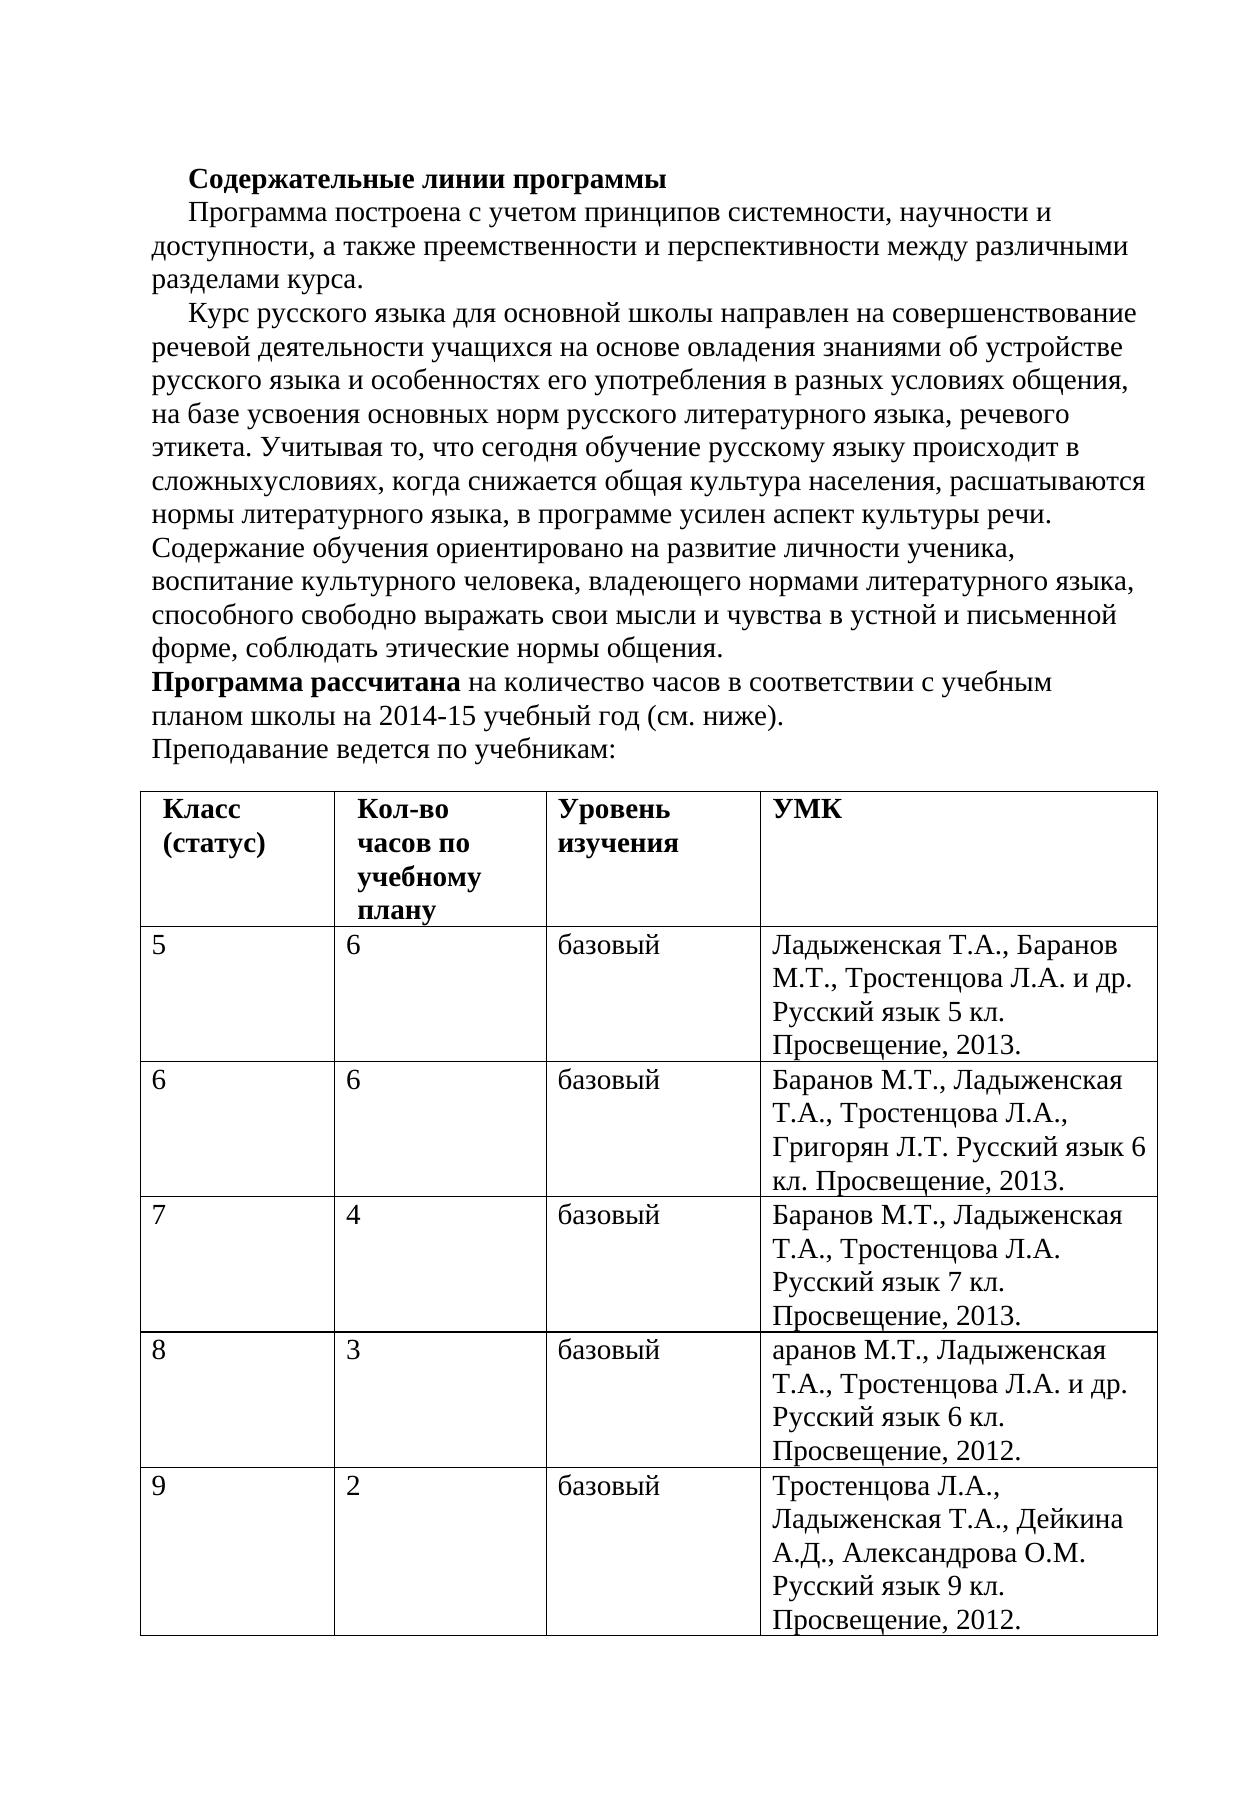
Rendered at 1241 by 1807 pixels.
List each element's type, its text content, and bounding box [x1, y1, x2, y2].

table_cell 6 [141, 1062, 334, 1196]
text Содержательные линии программы [151, 161, 1146, 194]
table_cell Ладыженская Т.А., Баранов М.Т., Тростенцова Л.А. и др. Русский язык 5 кл. Просвещение, 2013. [761, 927, 1157, 1061]
table_cell 3 [335, 1333, 546, 1467]
table_cell 7 [141, 1197, 334, 1331]
table_header УМК [761, 792, 1157, 926]
table_header [335, 792, 546, 926]
table_cell 8 [141, 1333, 334, 1467]
table_cell базовый [547, 1062, 760, 1196]
table_cell Баранов М.Т., Ладыженская Т.А., Тростенцова Л.А., Григорян Л.Т. Русский язык 6 кл. Просвещение, 2013. [761, 1062, 1157, 1196]
text Курс русского языка для основной школы направлен на совершенствование речевой деятельности учащихся на основе овладения знаниями об устройстве русского языка и особенностях его употребления в разных условиях общения, на базе усвоения основных норм русского литературного языка, речевого этикета. Учитывая то, что сегодня обучение русскому языку происходит в сложныхусловиях, когда снижается общая культура населения, расшатываются нормы литературного языка, в программе усилен аспект культуры речи. Содержание обучения ориентировано на развитие личности ученика, воспитание культурного человека, владеющего нормами литературного языка, способного свободно выражать свои мысли и чувства в устной и письменной форме, соблюдать этические нормы общения. [151, 295, 1146, 664]
table_cell аранов М.Т., Ладыженская Т.А., Тростенцова Л.А. и др. Русский язык 6 кл. Просвещение, 2012. [761, 1333, 1157, 1467]
table_cell 6 [335, 927, 546, 1061]
table_cell базовый [547, 1468, 760, 1635]
table_cell 6 [335, 1062, 546, 1196]
table_cell базовый [547, 927, 760, 1061]
table_header Уровень изучения [547, 792, 760, 926]
text Программа построена с учетом принципов системности, научности и доступности, а также преемственности и перспективности между различными разделами курса. [151, 194, 1146, 295]
table_cell базовый [547, 1197, 760, 1331]
table_cell 4 [335, 1197, 546, 1331]
text Программа рассчитана на количество часов в соответствии с учебным планом школы на 2014-15 учебный год (см. ниже). [151, 664, 1146, 731]
table_cell 9 [141, 1468, 334, 1635]
table_cell 5 [141, 927, 334, 1061]
table_cell базовый [547, 1333, 760, 1467]
table_cell Баранов М.Т., Ладыженская Т.А., Тростенцова Л.А. Русский язык 7 кл. Просвещение, 2013. [761, 1197, 1157, 1331]
table_cell Тростенцова Л.А., Ладыженская Т.А., Дейкина А.Д., Александрова О.М. Русский язык 9 кл. Просвещение, 2012. [761, 1468, 1157, 1635]
text Преподавание ведется по учебникам: [151, 731, 1146, 765]
table_cell 2 [335, 1468, 546, 1635]
table_header [141, 792, 334, 926]
